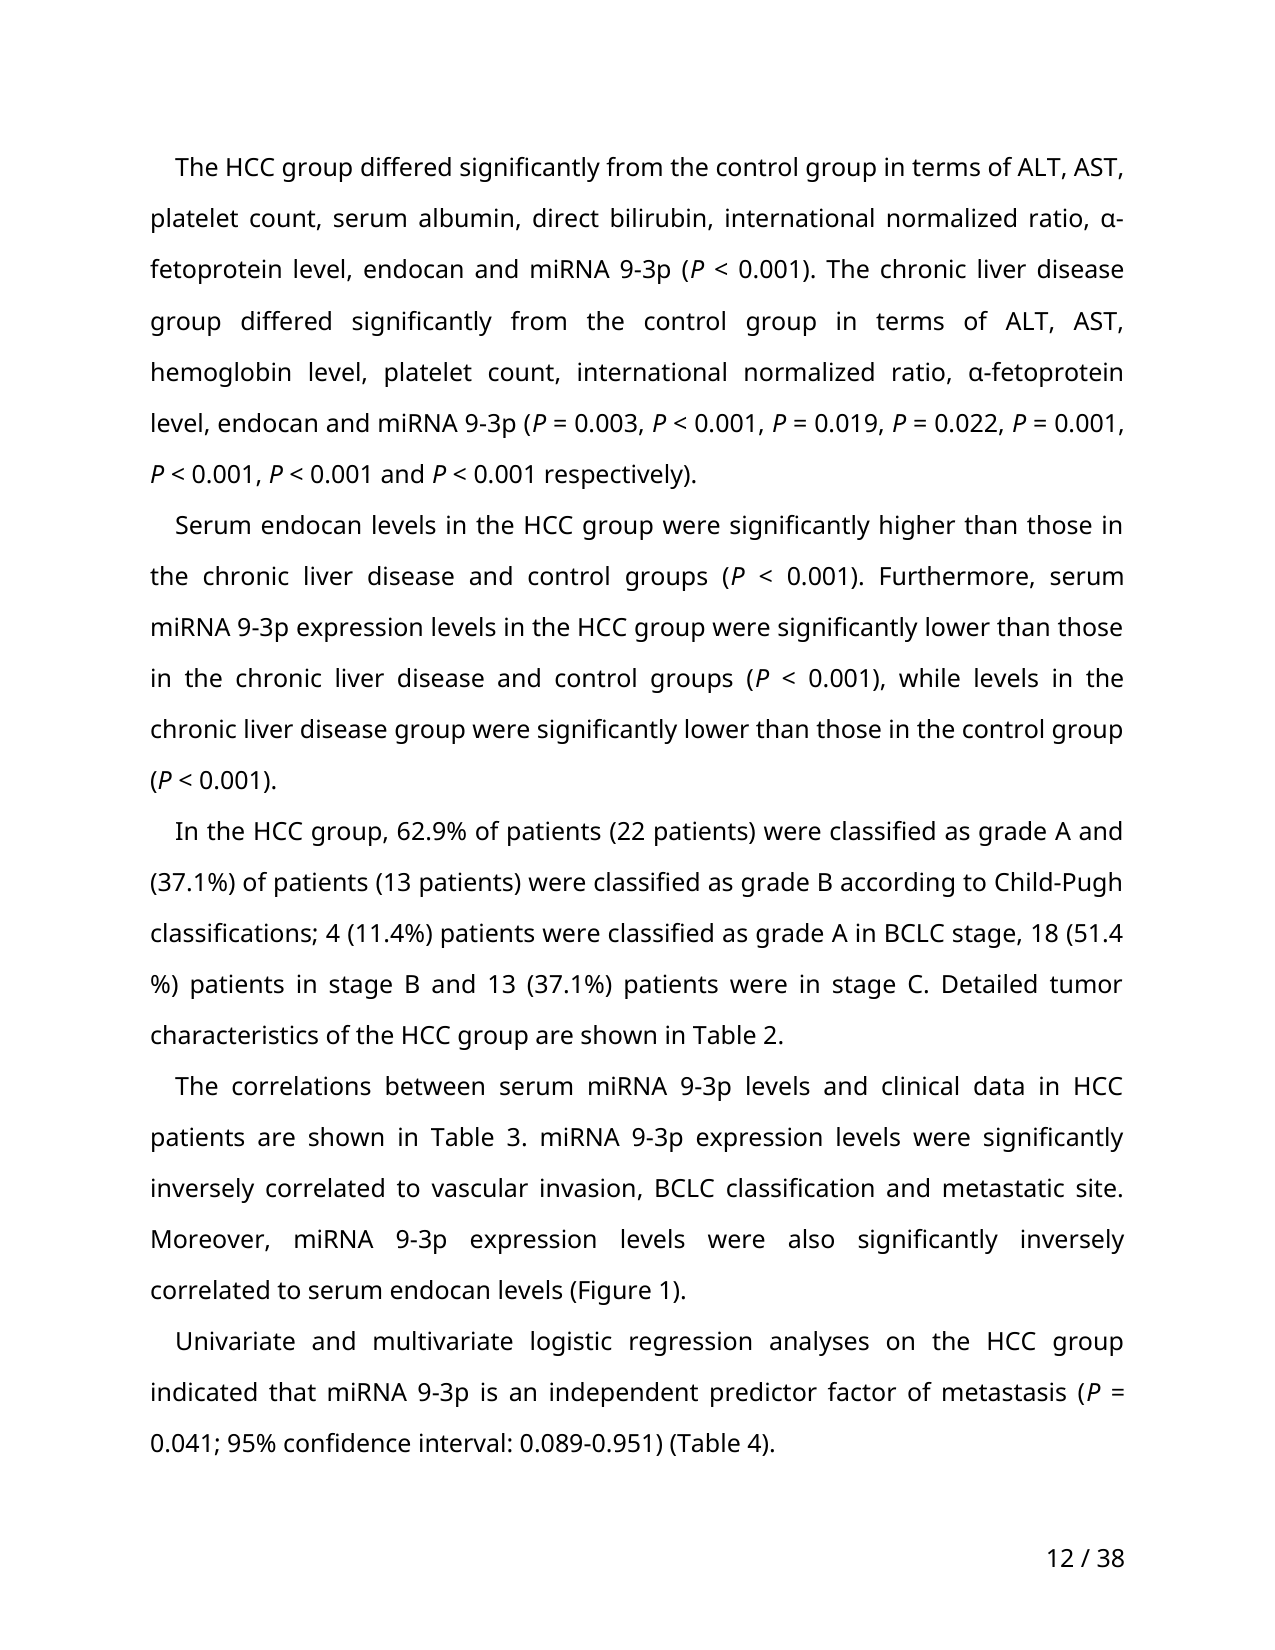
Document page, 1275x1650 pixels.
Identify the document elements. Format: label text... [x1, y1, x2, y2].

text The correlations between serum miRNA 9-3p levels and clinical data in HCC patients are shown in Table 3. miRNA 9-3p expression levels were significantly inversely correlated to vascular invasion, BCLC classification and metastatic site. Moreover, miRNA 9-3p expression levels were also significantly inversely correlated to serum endocan levels (Figure 1). [150, 1069, 1125, 1307]
text The HCC group differed significantly from the control group in terms of ALT, AST, platelet count, serum albumin, direct bilirubin, international normalized ratio, α-fetoprotein level, endocan and miRNA 9-3p (P < 0.001). The chronic liver disease group differed significantly from the control group in terms of ALT, AST, hemoglobin level, platelet count, international normalized ratio, α-fetoprotein level, endocan and miRNA 9-3p (P = 0.003, P < 0.001, P = 0.019, P = 0.022, P = 0.001, P < 0.001, P < 0.001 and P < 0.001 respectively). [150, 150, 1125, 490]
text Serum endocan levels in the HCC group were significantly higher than those in the chronic liver disease and control groups (P < 0.001). Furthermore, serum miRNA 9-3p expression levels in the HCC group were significantly lower than those in the chronic liver disease and control groups (P < 0.001), while levels in the chronic liver disease group were significantly lower than those in the control group (P < 0.001). [150, 507, 1125, 797]
text Univariate and multivariate logistic regression analyses on the HCC group indicated that miRNA 9-3p is an independent predictor factor of metastasis (P = 0.041; 95% confidence interval: 0.089-0.951) (Table 4). [150, 1324, 1125, 1460]
text In the HCC group, 62.9% of patients (22 patients) were classified as grade A and (37.1%) of patients (13 patients) were classified as grade B according to Child-Pugh classifications; 4 (11.4%) patients were classified as grade A in BCLC stage, 18 (51.4 %) patients in stage B and 13 (37.1%) patients were in stage C. Detailed tumor characteristics of the HCC group are shown in Table 2. [150, 813, 1125, 1052]
